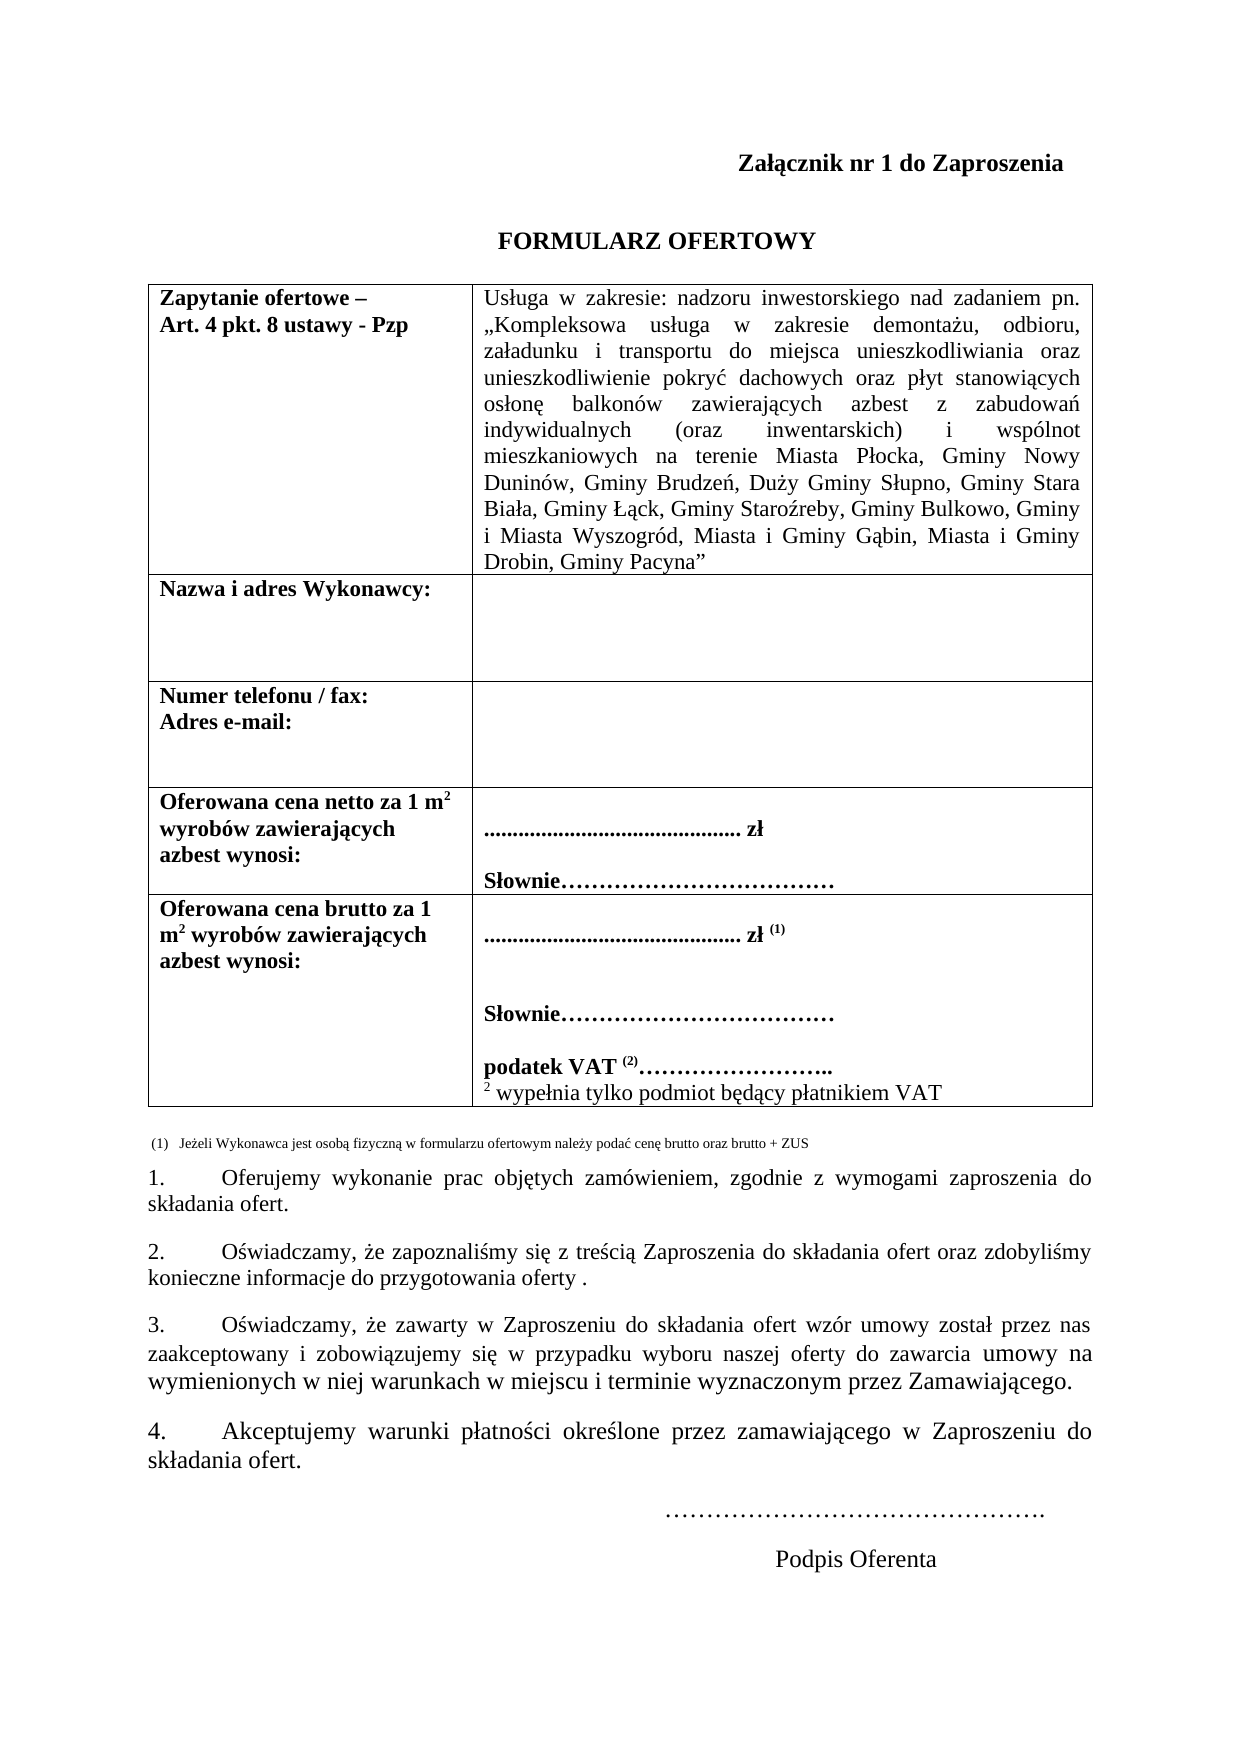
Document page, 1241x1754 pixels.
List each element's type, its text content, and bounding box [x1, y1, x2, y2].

text (1) Jeżeli Wykonawca jest osobą fizyczną w formularzu ofertowym należy podać cenę brutto oraz brutto + ZUS [148, 1135, 1093, 1164]
table_cell ............................................. zł (1) Słownie……………………………… podatek VAT (2)…………………….. 2 wypełnia tylko podmiot będący płatnikiem VAT [473, 895, 1092, 1106]
table_header Usługa w zakresie: nadzoru inwestorskiego nad zadaniem pn. „Kompleksowa usługa w zakresie demontażu, odbioru, załadunku i transportu do miejsca unieszkodliwiania oraz unieszkodliwienie pokryć dachowych oraz płyt stanowiących osłonę balkonów zawierających azbest z zabudowań indywidualnych (oraz inwentarskich) i wspólnot mieszkaniowych na terenie Miasta Płocka, Gminy Nowy Duninów, Gminy Brudzeń, Duży Gminy Słupno, Gminy Stara Biała, Gminy Łąck, Gminy Staroźreby, Gminy Bulkowo, Gminy i Miasta Wyszogród, Miasta i Gminy Gąbin, Miasta i Gminy Drobin, Gminy Pacyna” [473, 285, 1092, 574]
text 2. Oświadczamy, że zapoznaliśmy się z treścią Zaproszenia do składania ofert oraz zdobyliśmy konieczne informacje do przygotowania oferty . [148, 1238, 1093, 1290]
text 3. Oświadczamy, że zawarty w Zaproszeniu do składania ofert wzór umowy został przez nas zaakceptowany i zobowiązujemy się w przypadku wyboru naszej oferty do zawarcia umowy na wymienionych w niej warunkach w miejscu i terminie wyznaczonym przez Zamawiającego. [148, 1311, 1093, 1395]
table_cell Oferowana cena netto za 1 m2 wyrobów zawierających azbest wynosi: [149, 788, 472, 894]
table_cell [473, 575, 1092, 681]
text 1. Oferujemy wykonanie prac objętych zamówieniem, zgodnie z wymogami zaproszenia do składania ofert. [148, 1164, 1093, 1217]
text ………………………………………. [590, 1494, 1093, 1523]
table_cell Oferowana cena brutto za 1 m2 wyrobów zawierających azbest wynosi: [149, 895, 472, 1106]
text FORMULARZ OFERTOWY [148, 226, 1093, 255]
table_cell ............................................. zł Słownie……………………………… [473, 788, 1092, 894]
table_cell Nazwa i adres Wykonawcy: [149, 575, 472, 681]
text Załącznik nr 1 do Zaproszenia [148, 148, 1093, 176]
table_header Zapytanie ofertowe – Art. 4 pkt. 8 ustawy - Pzp [149, 285, 472, 574]
table_cell Numer telefonu / fax: Adres e-mail: [149, 682, 472, 787]
text 4. Akceptujemy warunki płatności określone przez zamawiającego w Zaproszeniu do składania ofert. [148, 1416, 1093, 1473]
text Podpis Oferenta [775, 1544, 1093, 1573]
table_cell [473, 682, 1092, 787]
